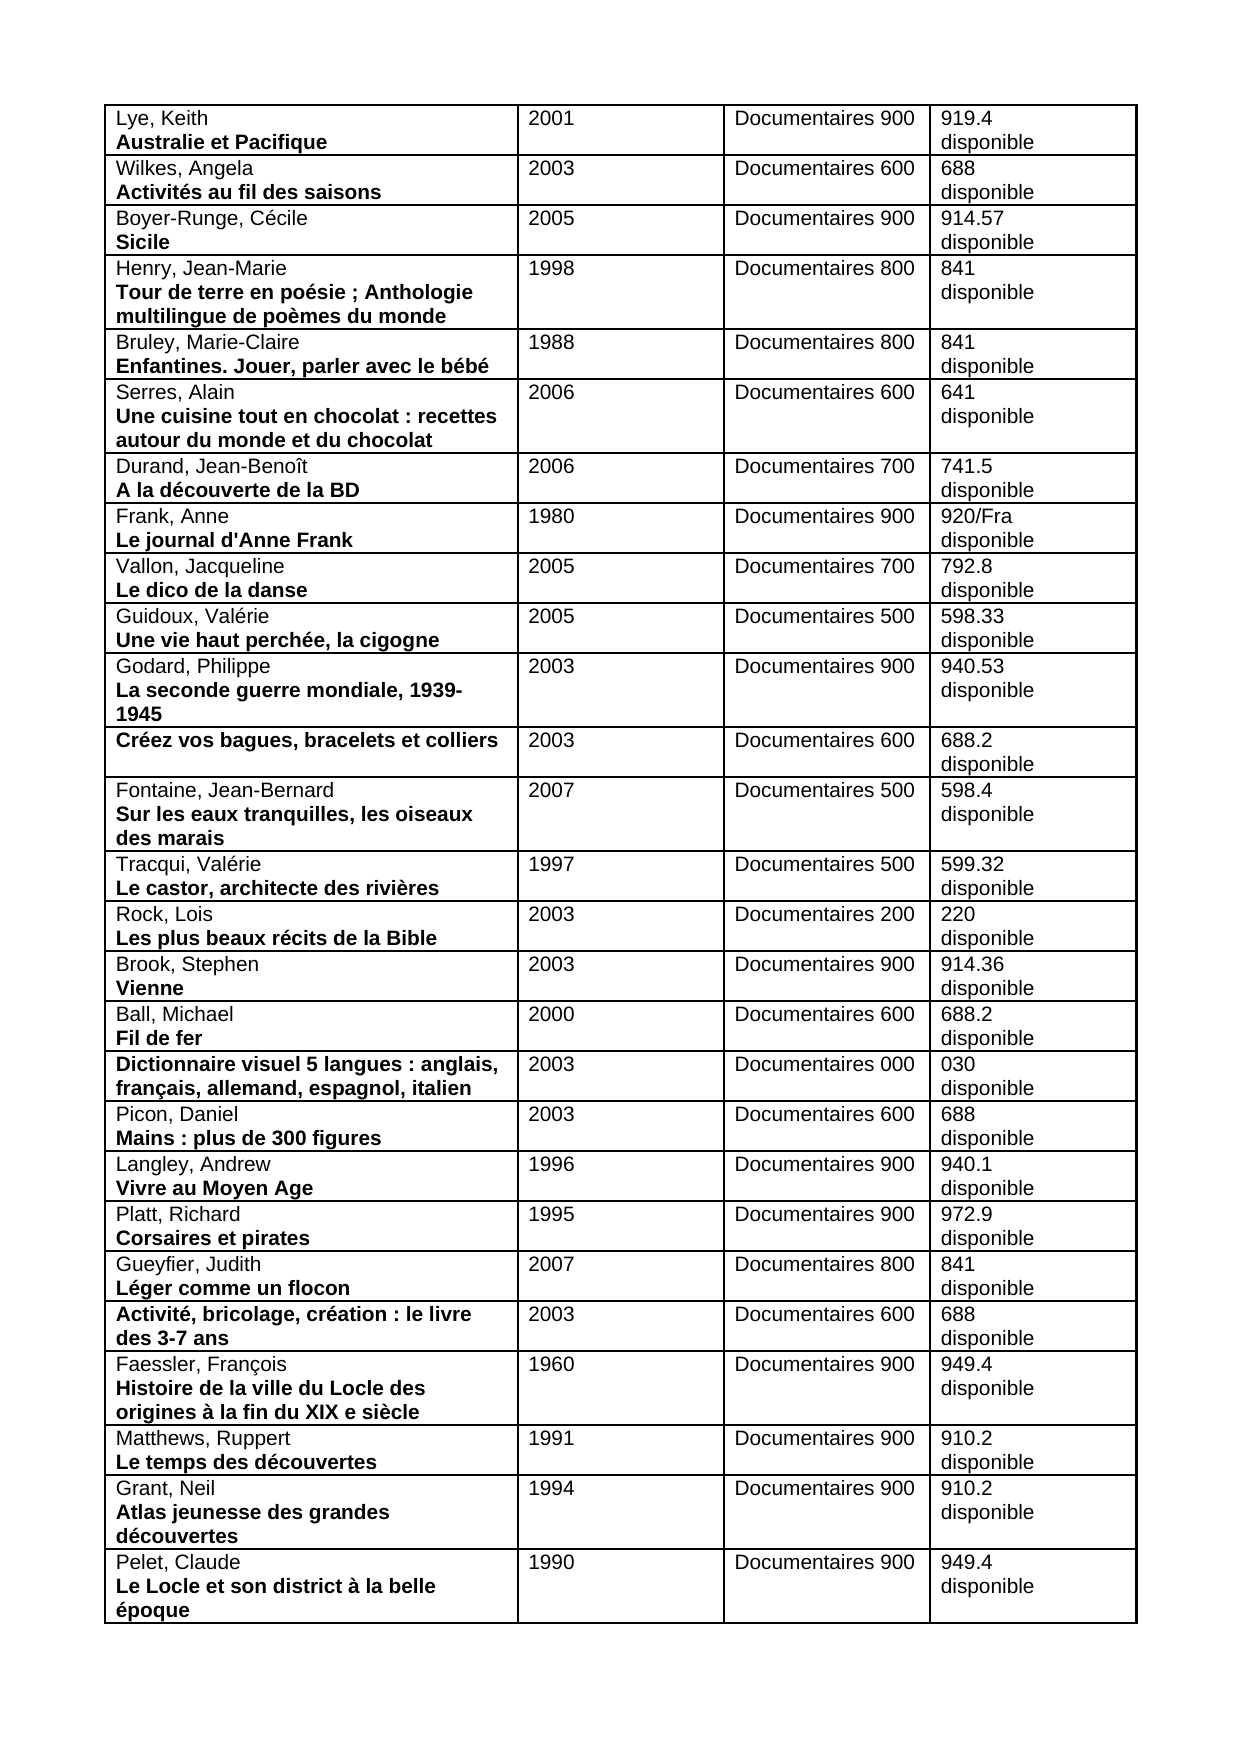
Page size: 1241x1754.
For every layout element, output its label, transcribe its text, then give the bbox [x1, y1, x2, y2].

table_cell 2006 [519, 380, 723, 452]
table_cell 2001 [519, 106, 723, 154]
table_cell 2003 [519, 952, 723, 1000]
table_cell Langley, Andrew Vivre au Moyen Age [106, 1152, 517, 1200]
table_cell Documentaires 600 [725, 1102, 929, 1150]
table_cell 1960 [519, 1352, 723, 1424]
table_cell Grant, Neil Atlas jeunesse des grandes découvertes [106, 1476, 517, 1548]
table_cell Documentaires 900 [725, 952, 929, 1000]
table_cell Picon, Daniel Mains : plus de 300 figures [106, 1102, 517, 1150]
table_cell Documentaires 500 [725, 778, 929, 850]
table_cell 2005 [519, 604, 723, 652]
table_cell 741.5 disponible [931, 454, 1135, 502]
table_cell Dictionnaire visuel 5 langues : anglais, français, allemand, espagnol, italien [106, 1052, 517, 1100]
table_cell 688.2 disponible [931, 1002, 1135, 1050]
table_cell 598.4 disponible [931, 778, 1135, 850]
table_cell 1997 [519, 852, 723, 900]
table_cell Documentaires 900 [725, 1476, 929, 1548]
table_cell Vallon, Jacqueline Le dico de la danse [106, 554, 517, 602]
table_cell Rock, Lois Les plus beaux récits de la Bible [106, 902, 517, 950]
table_cell 220 disponible [931, 902, 1135, 950]
table_cell Documentaires 600 [725, 728, 929, 776]
table_cell Documentaires 800 [725, 330, 929, 378]
table_cell 2005 [519, 206, 723, 254]
table_cell Activité, bricolage, création : le livre des 3-7 ans [106, 1302, 517, 1350]
table_cell 940.53 disponible [931, 654, 1135, 726]
table_cell 2005 [519, 554, 723, 602]
table_cell Documentaires 900 [725, 1550, 929, 1622]
table_cell 919.4 disponible [931, 106, 1135, 154]
table_cell Documentaires 500 [725, 852, 929, 900]
table_cell Tracqui, Valérie Le castor, architecte des rivières [106, 852, 517, 900]
table_cell 1996 [519, 1152, 723, 1200]
table_cell Godard, Philippe La seconde guerre mondiale, 1939-1945 [106, 654, 517, 726]
table_cell Documentaires 600 [725, 1302, 929, 1350]
table_cell 1990 [519, 1550, 723, 1622]
table_cell 972.9 disponible [931, 1202, 1135, 1250]
table_cell Guidoux, Valérie Une vie haut perchée, la cigogne [106, 604, 517, 652]
table_cell 2003 [519, 654, 723, 726]
table_cell 688 disponible [931, 1102, 1135, 1150]
table_cell Documentaires 900 [725, 1352, 929, 1424]
table_cell Documentaires 600 [725, 156, 929, 204]
table_cell Matthews, Ruppert Le temps des découvertes [106, 1426, 517, 1474]
table_cell 1980 [519, 504, 723, 552]
table_cell 1995 [519, 1202, 723, 1250]
table_cell 940.1 disponible [931, 1152, 1135, 1200]
table_cell 1988 [519, 330, 723, 378]
table_cell Bruley, Marie-Claire Enfantines. Jouer, parler avec le bébé [106, 330, 517, 378]
table_cell Documentaires 000 [725, 1052, 929, 1100]
table_cell Brook, Stephen Vienne [106, 952, 517, 1000]
table_cell 2006 [519, 454, 723, 502]
table_cell Documentaires 600 [725, 1002, 929, 1050]
table_cell Serres, Alain Une cuisine tout en chocolat : recettes autour du monde et du chocolat [106, 380, 517, 452]
table_cell 949.4 disponible [931, 1550, 1135, 1622]
table_cell Documentaires 800 [725, 256, 929, 328]
table_cell Documentaires 700 [725, 454, 929, 502]
table_cell Documentaires 200 [725, 902, 929, 950]
table_cell Documentaires 900 [725, 1202, 929, 1250]
table_cell 688.2 disponible [931, 728, 1135, 776]
table_cell Documentaires 900 [725, 106, 929, 154]
table_cell 949.4 disponible [931, 1352, 1135, 1424]
table_cell Documentaires 500 [725, 604, 929, 652]
table_cell 641 disponible [931, 380, 1135, 452]
table_cell 030 disponible [931, 1052, 1135, 1100]
table_cell 1991 [519, 1426, 723, 1474]
table_cell Durand, Jean-Benoît A la découverte de la BD [106, 454, 517, 502]
table_cell Documentaires 800 [725, 1252, 929, 1300]
table_cell Henry, Jean-Marie Tour de terre en poésie ; Anthologie multilingue de poèmes du monde [106, 256, 517, 328]
table_cell 2003 [519, 1052, 723, 1100]
table_cell 914.57 disponible [931, 206, 1135, 254]
table_cell Documentaires 600 [725, 380, 929, 452]
table_cell 2007 [519, 1252, 723, 1300]
table_cell Boyer-Runge, Cécile Sicile [106, 206, 517, 254]
table_cell 598.33 disponible [931, 604, 1135, 652]
table_cell 2003 [519, 156, 723, 204]
table_cell 920/Fra disponible [931, 504, 1135, 552]
table_cell 841 disponible [931, 256, 1135, 328]
table_cell 910.2 disponible [931, 1476, 1135, 1548]
table_cell Créez vos bagues, bracelets et colliers [106, 728, 517, 776]
table_cell Documentaires 900 [725, 1152, 929, 1200]
table_cell Faessler, François Histoire de la ville du Locle des origines à la fin du XIX e siècle [106, 1352, 517, 1424]
table_cell 841 disponible [931, 330, 1135, 378]
table_cell Ball, Michael Fil de fer [106, 1002, 517, 1050]
table_cell 688 disponible [931, 1302, 1135, 1350]
table_cell Gueyfier, Judith Léger comme un flocon [106, 1252, 517, 1300]
table_cell 2000 [519, 1002, 723, 1050]
table_cell 1994 [519, 1476, 723, 1548]
table_cell 2003 [519, 1102, 723, 1150]
table_cell Documentaires 900 [725, 206, 929, 254]
table_cell Platt, Richard Corsaires et pirates [106, 1202, 517, 1250]
table_cell 2003 [519, 1302, 723, 1350]
table_cell Wilkes, Angela Activités au fil des saisons [106, 156, 517, 204]
table_cell Documentaires 700 [725, 554, 929, 602]
table_cell 914.36 disponible [931, 952, 1135, 1000]
table_cell 2003 [519, 902, 723, 950]
table_cell Lye, Keith Australie et Pacifique [106, 106, 517, 154]
table_cell 910.2 disponible [931, 1426, 1135, 1474]
table_cell 2003 [519, 728, 723, 776]
table_cell Documentaires 900 [725, 654, 929, 726]
table_cell Fontaine, Jean-Bernard Sur les eaux tranquilles, les oiseaux des marais [106, 778, 517, 850]
table_cell 688 disponible [931, 156, 1135, 204]
table_cell 599.32 disponible [931, 852, 1135, 900]
table_cell 792.8 disponible [931, 554, 1135, 602]
table_cell 841 disponible [931, 1252, 1135, 1300]
table_cell 1998 [519, 256, 723, 328]
table_cell Documentaires 900 [725, 1426, 929, 1474]
table_cell Frank, Anne Le journal d'Anne Frank [106, 504, 517, 552]
table_cell 2007 [519, 778, 723, 850]
table_cell Documentaires 900 [725, 504, 929, 552]
table_cell Pelet, Claude Le Locle et son district à la belle époque [106, 1550, 517, 1622]
